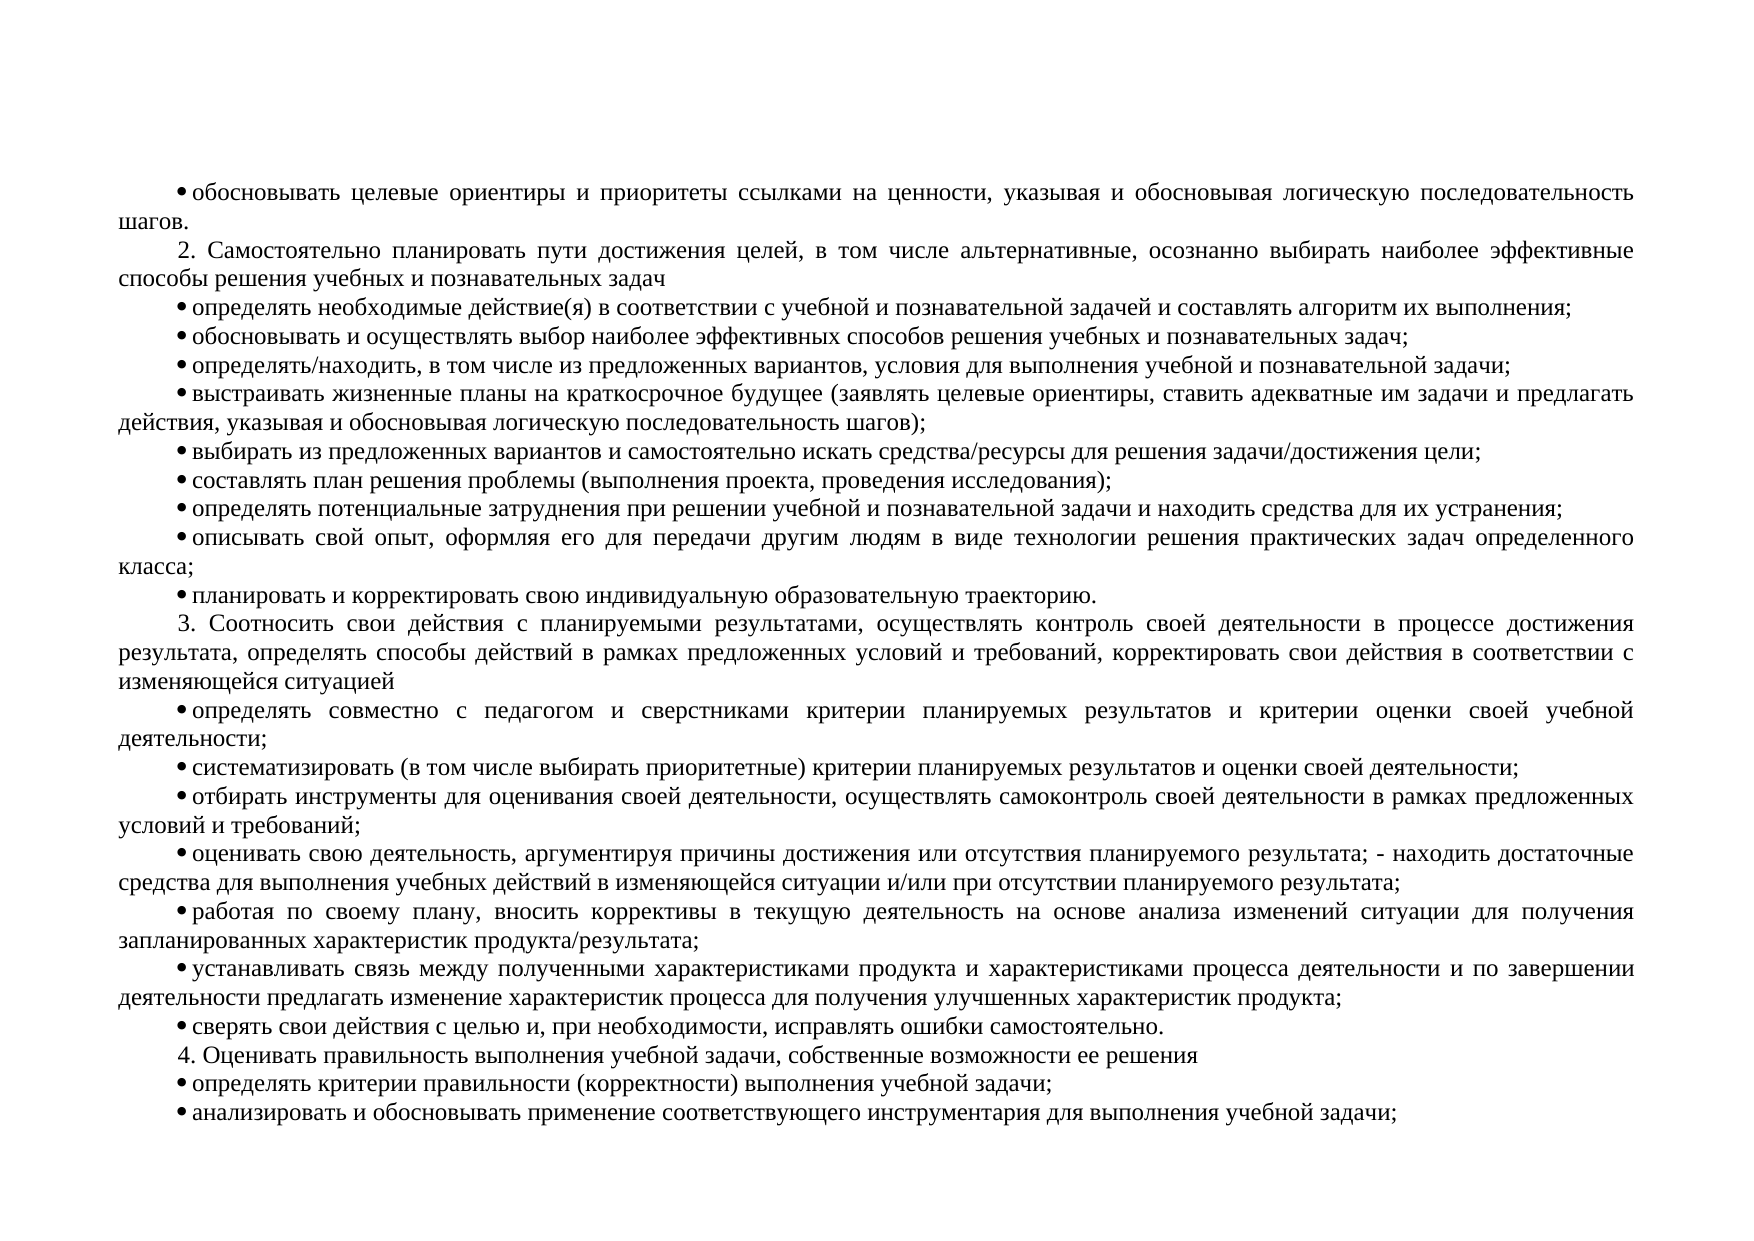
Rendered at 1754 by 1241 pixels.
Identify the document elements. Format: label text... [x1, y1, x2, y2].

list определять необходимые действие(я) в соответствии с учебной и познавательной задачей и составлять алгоритм их выполнения; [118, 292, 1636, 321]
list выстраивать жизненные планы на краткосрочное будущее (заявлять целевые ориентиры, ставить адекватные им задачи и предлагать действия, указывая и обосновывая логическую последовательность шагов); [118, 378, 1636, 436]
list оценивать свою деятельность, аргументируя причины достижения или отсутствия планируемого результата; - находить достаточные средства для выполнения учебных действий в изменяющейся ситуации и/или при отсутствии планируемого результата; [118, 838, 1636, 896]
list устанавливать связь между полученными характеристиками продукта и характеристиками процесса деятельности и по завершении деятельности предлагать изменение характеристик процесса для получения улучшенных характеристик продукта; [118, 953, 1636, 1011]
list систематизировать (в том числе выбирать приоритетные) критерии планируемых результатов и оценки своей деятельности; [118, 752, 1636, 781]
list обосновывать целевые ориентиры и приоритеты ссылками на ценности, указывая и обосновывая логическую последовательность шагов. [118, 177, 1636, 235]
list работая по своему плану, вносить коррективы в текущую деятельность на основе анализа изменений ситуации для получения запланированных характеристик продукта/результата; [118, 896, 1636, 953]
list определять потенциальные затруднения при решении учебной и познавательной задачи и находить средства для их устранения; [118, 493, 1636, 522]
list составлять план решения проблемы (выполнения проекта, проведения исследования); [118, 465, 1636, 493]
list обосновывать и осуществлять выбор наиболее эффективных способов решения учебных и познавательных задач; [118, 321, 1636, 350]
list определять совместно с педагогом и сверстниками критерии планируемых результатов и критерии оценки своей учебной деятельности; [118, 695, 1636, 752]
list выбирать из предложенных вариантов и самостоятельно искать средства/ресурсы для решения задачи/достижения цели; [118, 436, 1636, 465]
list анализировать и обосновывать применение соответствующего инструментария для выполнения учебной задачи; [118, 1097, 1636, 1126]
text 2. Самостоятельно планировать пути достижения целей, в том числе альтернативные, осознанно выбирать наиболее эффективные способы решения учебных и познавательных задач [118, 235, 1636, 292]
text 3. Соотносить свои действия с планируемыми результатами, осуществлять контроль своей деятельности в процессе достижения результата, определять способы действий в рамках предложенных условий и требований, корректировать свои действия в соответствии с изменяющейся ситуацией [118, 608, 1636, 695]
text 4. Оценивать правильность выполнения учебной задачи, собственные возможности ее решения [118, 1040, 1636, 1068]
list определять критерии правильности (корректности) выполнения учебной задачи; [118, 1068, 1636, 1097]
list описывать свой опыт, оформляя его для передачи другим людям в виде технологии решения практических задач определенного класса; [118, 522, 1636, 580]
list сверять свои действия с целью и, при необходимости, исправлять ошибки самостоятельно. [118, 1011, 1636, 1040]
list планировать и корректировать свою индивидуальную образовательную траекторию. [118, 580, 1636, 608]
list отбирать инструменты для оценивания своей деятельности, осуществлять самоконтроль своей деятельности в рамках предложенных условий и требований; [118, 781, 1636, 838]
list определять/находить, в том числе из предложенных вариантов, условия для выполнения учебной и познавательной задачи; [118, 350, 1636, 378]
